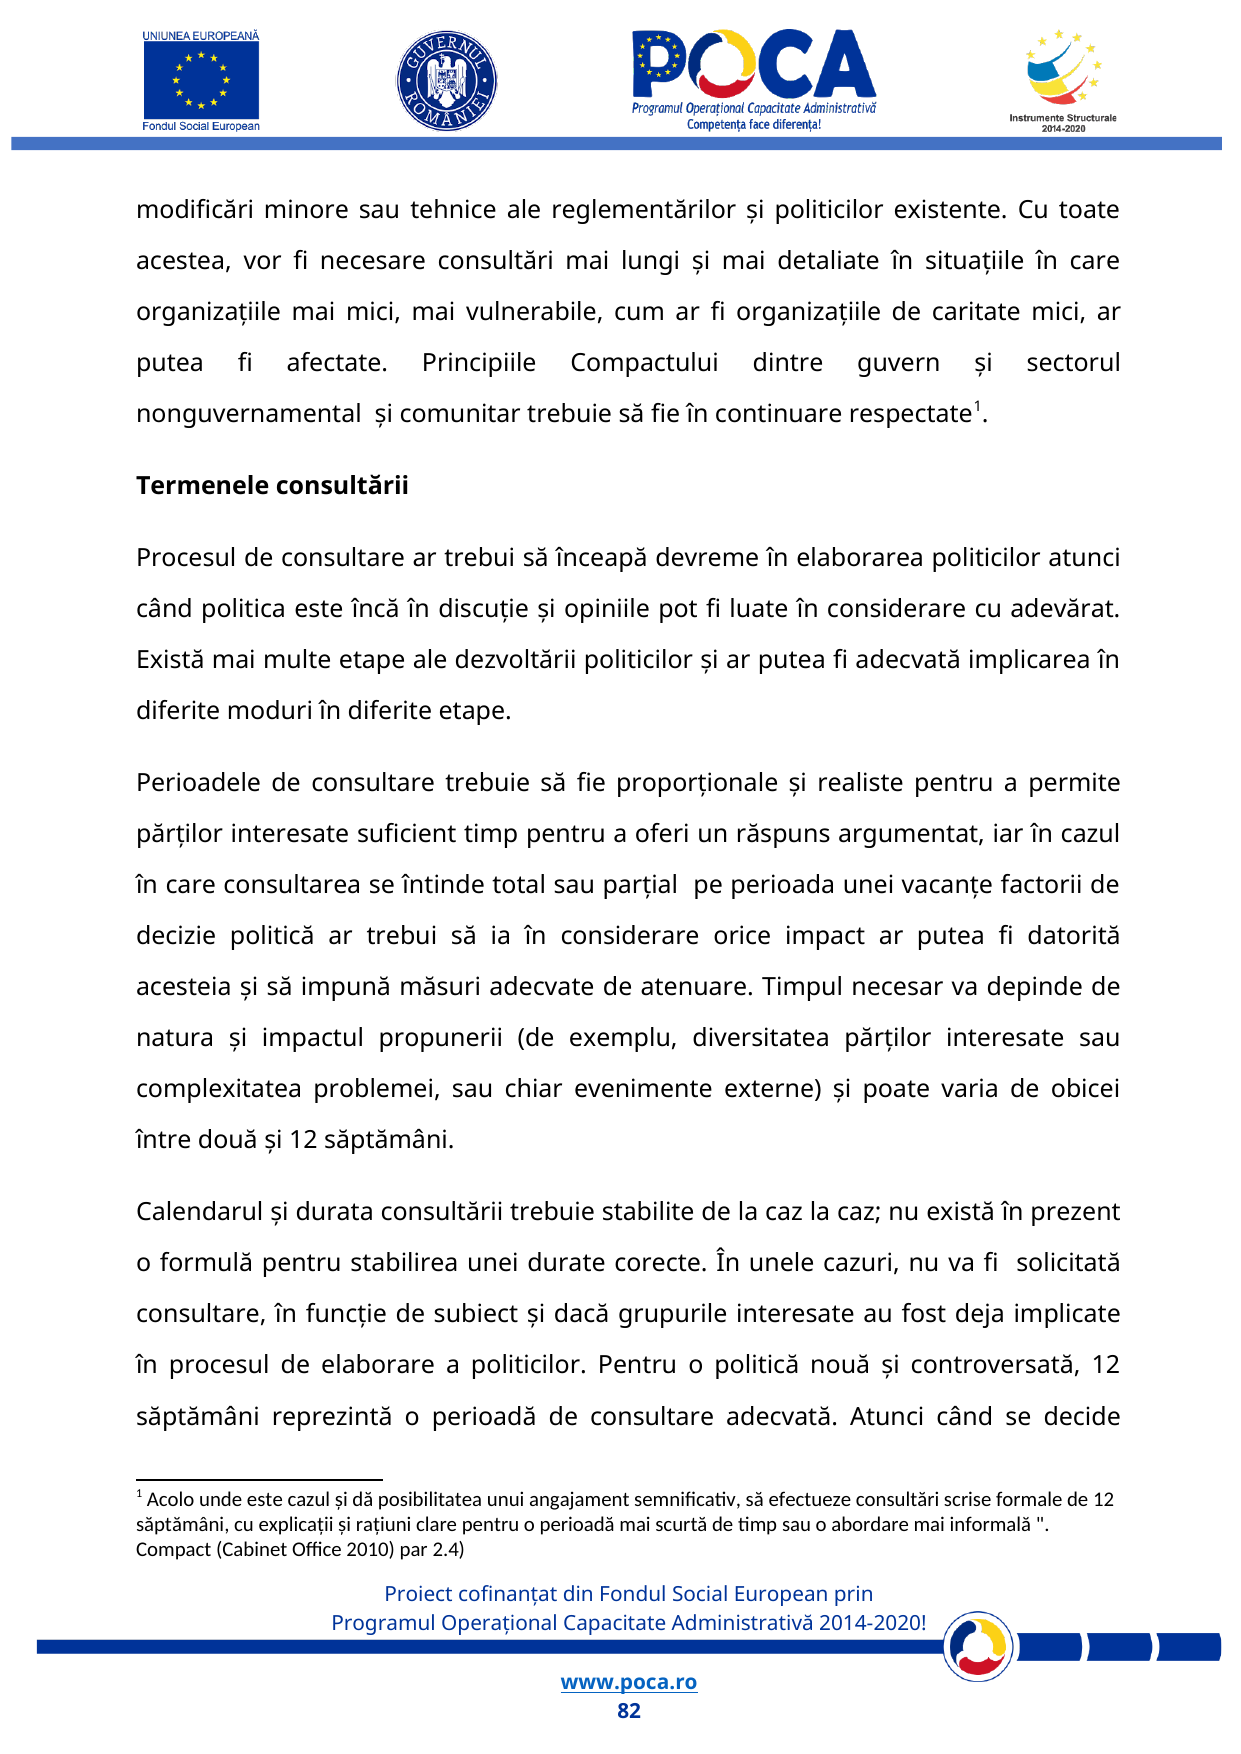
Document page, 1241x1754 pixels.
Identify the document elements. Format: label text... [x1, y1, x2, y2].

text Termenele consultării [136, 468, 1122, 502]
text Perioadele de consultare trebuie să fie proporționale și realiste pentru a permite părților interesate suficient timp pentru a oferi un răspuns argumentat, iar în cazul în care consultarea se întinde total sau parțial pe perioada unei vacanțe factorii de decizie politică ar trebui să ia în considerare orice impact ar putea fi datorită acesteia și să impună măsuri adecvate de atenuare. Timpul necesar va depinde de natura și impactul propunerii (de exemplu, diversitatea părților interesate sau complexitatea problemei, sau chiar evenimente externe) și poate varia de obicei între două și 12 săptămâni. [136, 765, 1122, 1156]
picture [36, 1611, 1222, 1682]
text Procesul de consultare ar trebui să înceapă devreme în elaborarea politicilor atunci când politica este încă în discuție și opiniile pot fi luate în considerare cu adevărat. Există mai multe etape ale dezvoltării politicilor și ar putea fi adecvată implicarea în diferite moduri în diferite etape. [136, 540, 1122, 727]
picture [141, 29, 1117, 132]
